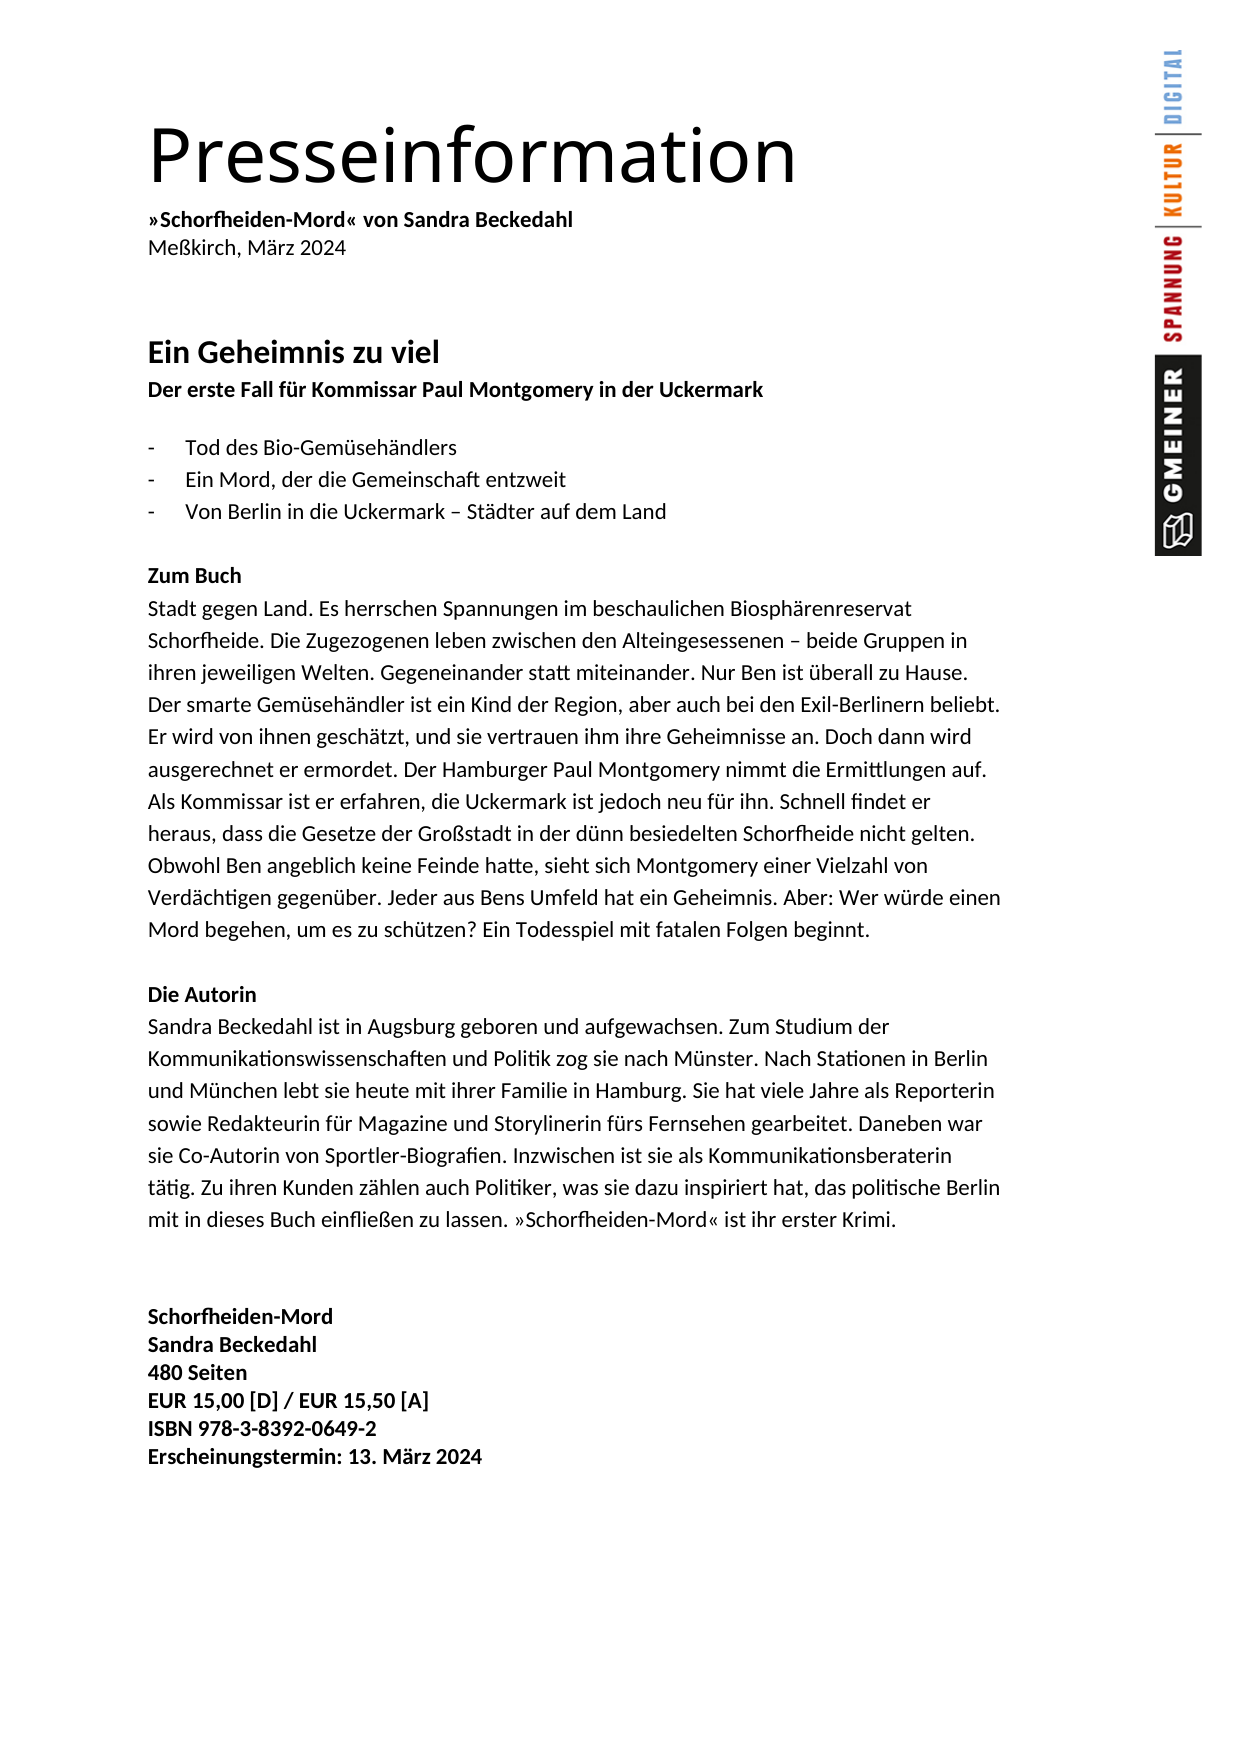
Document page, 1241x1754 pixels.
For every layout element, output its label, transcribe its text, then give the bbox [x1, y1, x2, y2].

text Meßkirch, März 2024 [148, 233, 1004, 261]
text Stadt gegen Land. Es herrschen Spannungen im beschaulichen Biosphärenreservat Schorfheide. Die Zugezogenen leben zwischen den Alteingesessenen – beide Gruppen in ihren jeweiligen Welten. Gegeneinander statt miteinander. Nur Ben ist überall zu Hause. Der smarte Gemüsehändler ist ein Kind der Region, aber auch bei den Exil-Berlinern beliebt. Er wird von ihnen geschätzt, und sie vertrauen ihm ihre Geheimnisse an. Doch dann wird ausgerechnet er ermordet. Der Hamburger Paul Montgomery nimmt die Ermittlungen auf. Als Kommissar ist er erfahren, die Uckermark ist jedoch neu für ihn. Schnell findet er heraus, dass die Gesetze der Großstadt in der dünn besiedelten Schorfheide nicht gelten. Obwohl Ben angeblich keine Feinde hatte, sieht sich Montgomery einer Vielzahl von Verdächtigen gegenüber. Jeder aus Bens Umfeld hat ein Geheimnis. Aber: Wer würde einen Mord begehen, um es zu schützen? Ein Todesspiel mit fatalen Folgen beginnt. [148, 594, 1004, 944]
text Sandra Beckedahl [148, 1330, 1004, 1358]
picture [1154, 50, 1202, 556]
text Ein Geheimnis zu viel Der erste Fall für Kommissar Paul Montgomery in der Uckermark [148, 331, 1004, 404]
list Tod des Bio-Gemüsehändlers [148, 433, 1004, 461]
text EUR 15,00 [D] / EUR 15,50 [A] [148, 1386, 1004, 1414]
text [148, 1442, 1004, 1470]
text ISBN 978-3-8392-0649-2 [148, 1414, 1004, 1442]
text Presseinformation [148, 102, 1004, 205]
text 480 Seiten [148, 1358, 1004, 1386]
text Die Autorin [148, 980, 1004, 1008]
text Zum Buch [148, 562, 1004, 589]
list Ein Mord, der die Gemeinschaft entzweit [148, 465, 1004, 493]
text »Schorfheiden-Mord« von Sandra Beckedahl [148, 205, 1004, 233]
text Schorfheiden-Mord [148, 1302, 1004, 1330]
list Von Berlin in die Uckermark – Städter auf dem Land [148, 497, 1004, 525]
text Sandra Beckedahl ist in Augsburg geboren und aufgewachsen. Zum Studium der Kommunikationswissenschaften und Politik zog sie nach Münster. Nach Stationen in Berlin und München lebt sie heute mit ihrer Familie in Hamburg. Sie hat viele Jahre als Reporterin sowie Redakteurin für Magazine und Storylinerin fürs Fernsehen gearbeitet. Daneben war sie Co-Autorin von Sportler-Biografien. Inzwischen ist sie als Kommunikationsberaterin tätig. Zu ihren Kunden zählen auch Politiker, was sie dazu inspiriert hat, das politische Berlin mit in dieses Buch einfließen zu lassen. »Schorfheiden-Mord« ist ihr erster Krimi. [148, 1012, 1004, 1233]
